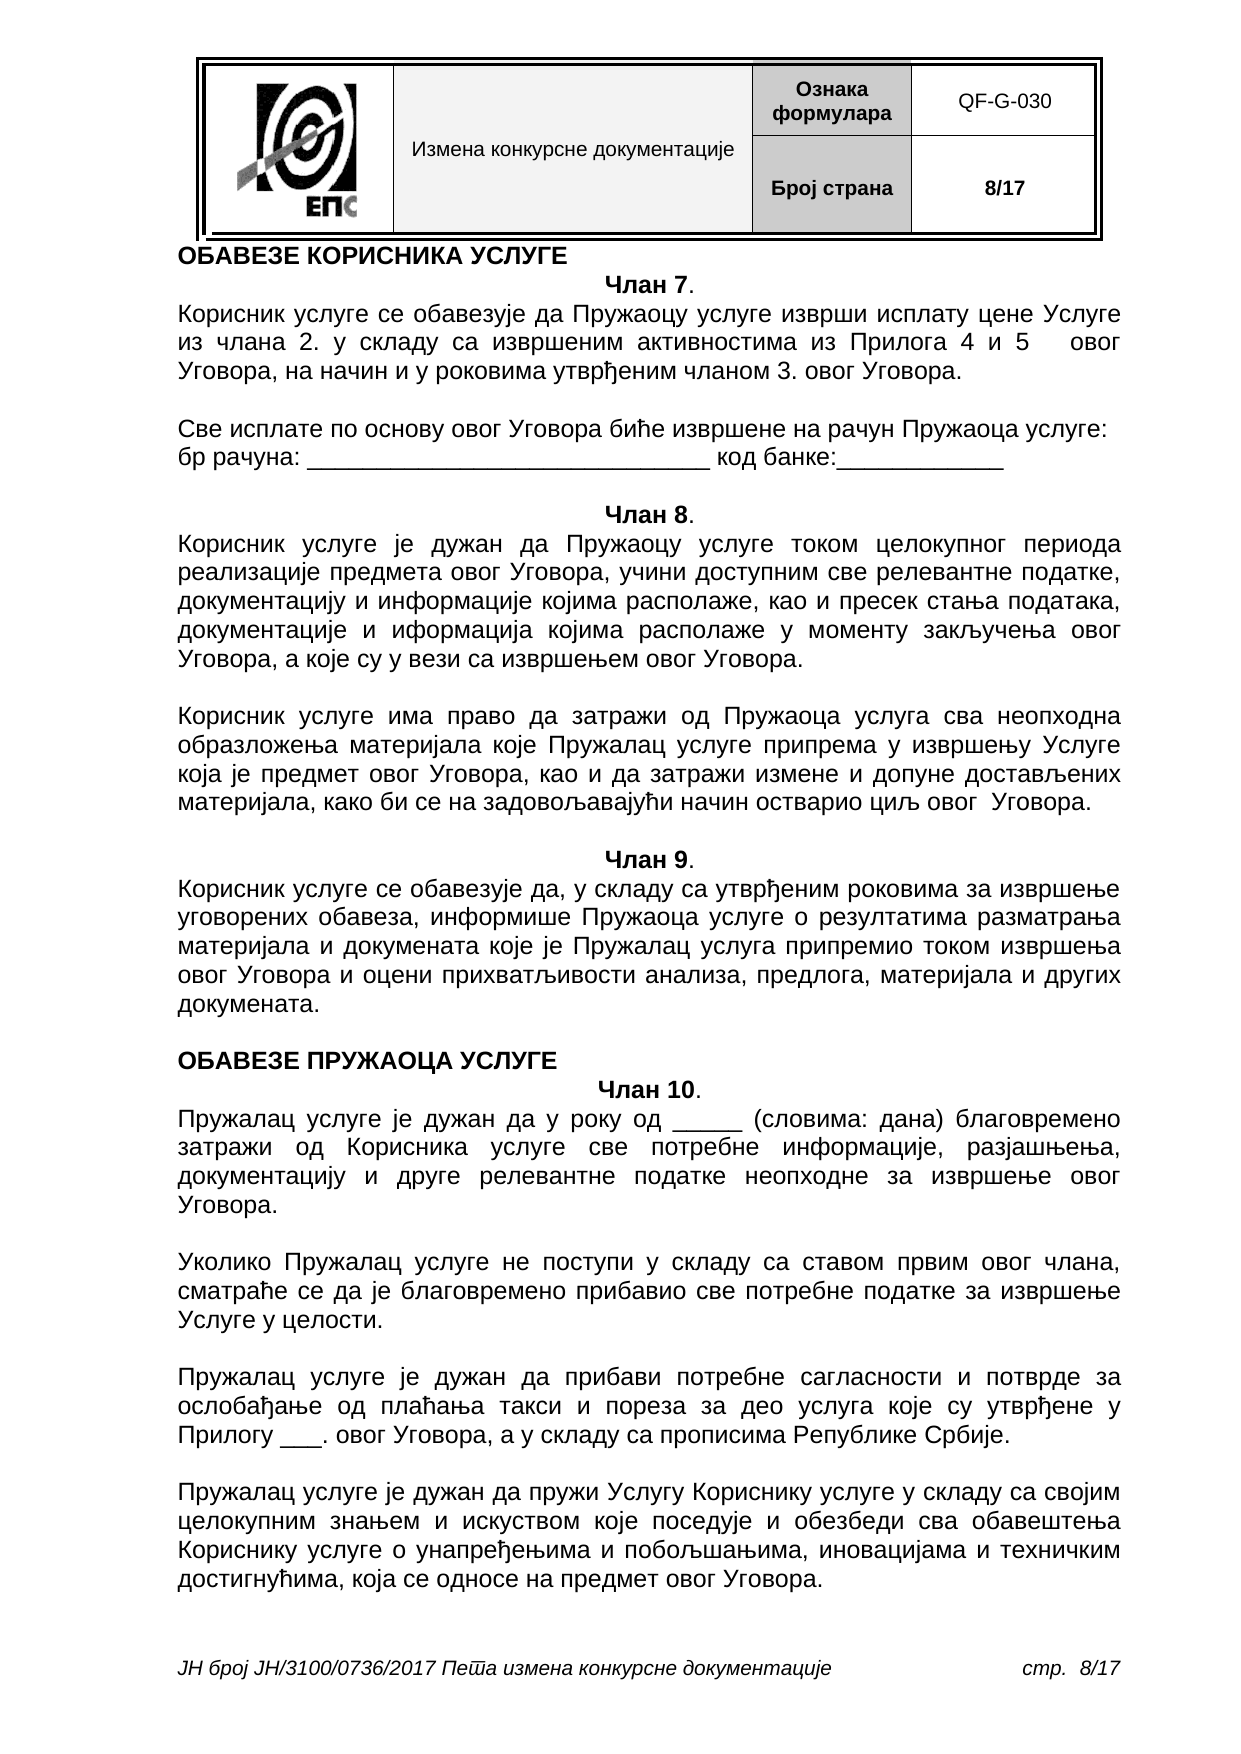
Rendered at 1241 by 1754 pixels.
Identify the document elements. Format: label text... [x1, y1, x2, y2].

text Уколико Пружалац услуге не поступи у складу са ставом првим овог члана, сматраће се да је благовремено прибавио све потребне податке за извршење Услуге у целости. [177, 1247, 1122, 1334]
text Пружалац услуге је дужан да у року од _____ (словима: дана) благовремено затражи од Корисника услуге све потребне информације, разјашњења, документацију и друге релевантне податке неопходне за извршење овог Уговора. [177, 1104, 1122, 1219]
text Пружалац услуге је дужан да пружи Услугу Кориснику услуге у складу са својим целокупним знањем и искуством које поседује и обезбеди сва обавештења Кориснику услуге о унапређењима и побољшањима, иновацијама и техничким достигнућима, која се односе на предмет овог Уговора. [177, 1477, 1122, 1592]
text Пружалац услуге је дужан да прибави потребне сагласности и потврде за ослобађање од плаћања такси и пореза за део услуга које су утврђене у Прилогу ___. овог Уговора, а у складу са прописима Републике Србије. [177, 1362, 1122, 1449]
text ОБАВЕЗЕ ПРУЖАОЦА УСЛУГЕ [177, 1046, 1122, 1075]
text Корисник услуге се обавезује да, у складу са утврђеним роковима за извршење уговорених обавеза, информише Пружаоца услуге о резултатима разматрања материјала и докумената које је Пружалац услуга припремио током извршења овог Уговора и оцени прихватљивости анализа, предлога, материјала и других докумената. [177, 874, 1122, 1017]
text Корисник услуге је дужан да Пружаоцу услуге током целокупног периода реализације предмета овог Уговора, учини доступним све релевантне податке, документацију и информације којима располаже, као и пресек стања података, документације и иформација којима располаже у моменту закључења овог Уговора, а које су у вези са извршењем овог Уговора. [177, 529, 1122, 672]
text Члан 7. [177, 270, 1122, 299]
text Члан 8. [177, 500, 1122, 529]
text ОБАВЕЗЕ КОРИСНИКА УСЛУГЕ [177, 203, 1122, 270]
text Члан 9. [177, 845, 1122, 874]
text Члан 10. [177, 1075, 1122, 1104]
text Корисник услуге има право да затражи од Пружаоца услуга сва неопходна образложења материјала које Пружалац услуге припрема у извршењу Услуге која је предмет овог Уговора, као и да затражи измене и допуне достављених материјала, како би се на задовољавајући начин остварио циљ овог Уговора. [177, 701, 1122, 816]
text бр рачуна: _____________________________ код банке:____________ [177, 442, 1122, 471]
text Корисник услуге се обавезује да Пружаоцу услуге изврши исплату цене Услуге из члана 2. у складу са извршеним активностима из Прилога 4 и 5 овог Уговора, на начин и у роковима утврђеним чланом 3. овог Уговора. [177, 299, 1122, 385]
text Све исплате по основу овог Уговора биће извршене на рачун Пружаоца услуге: [177, 414, 1122, 442]
